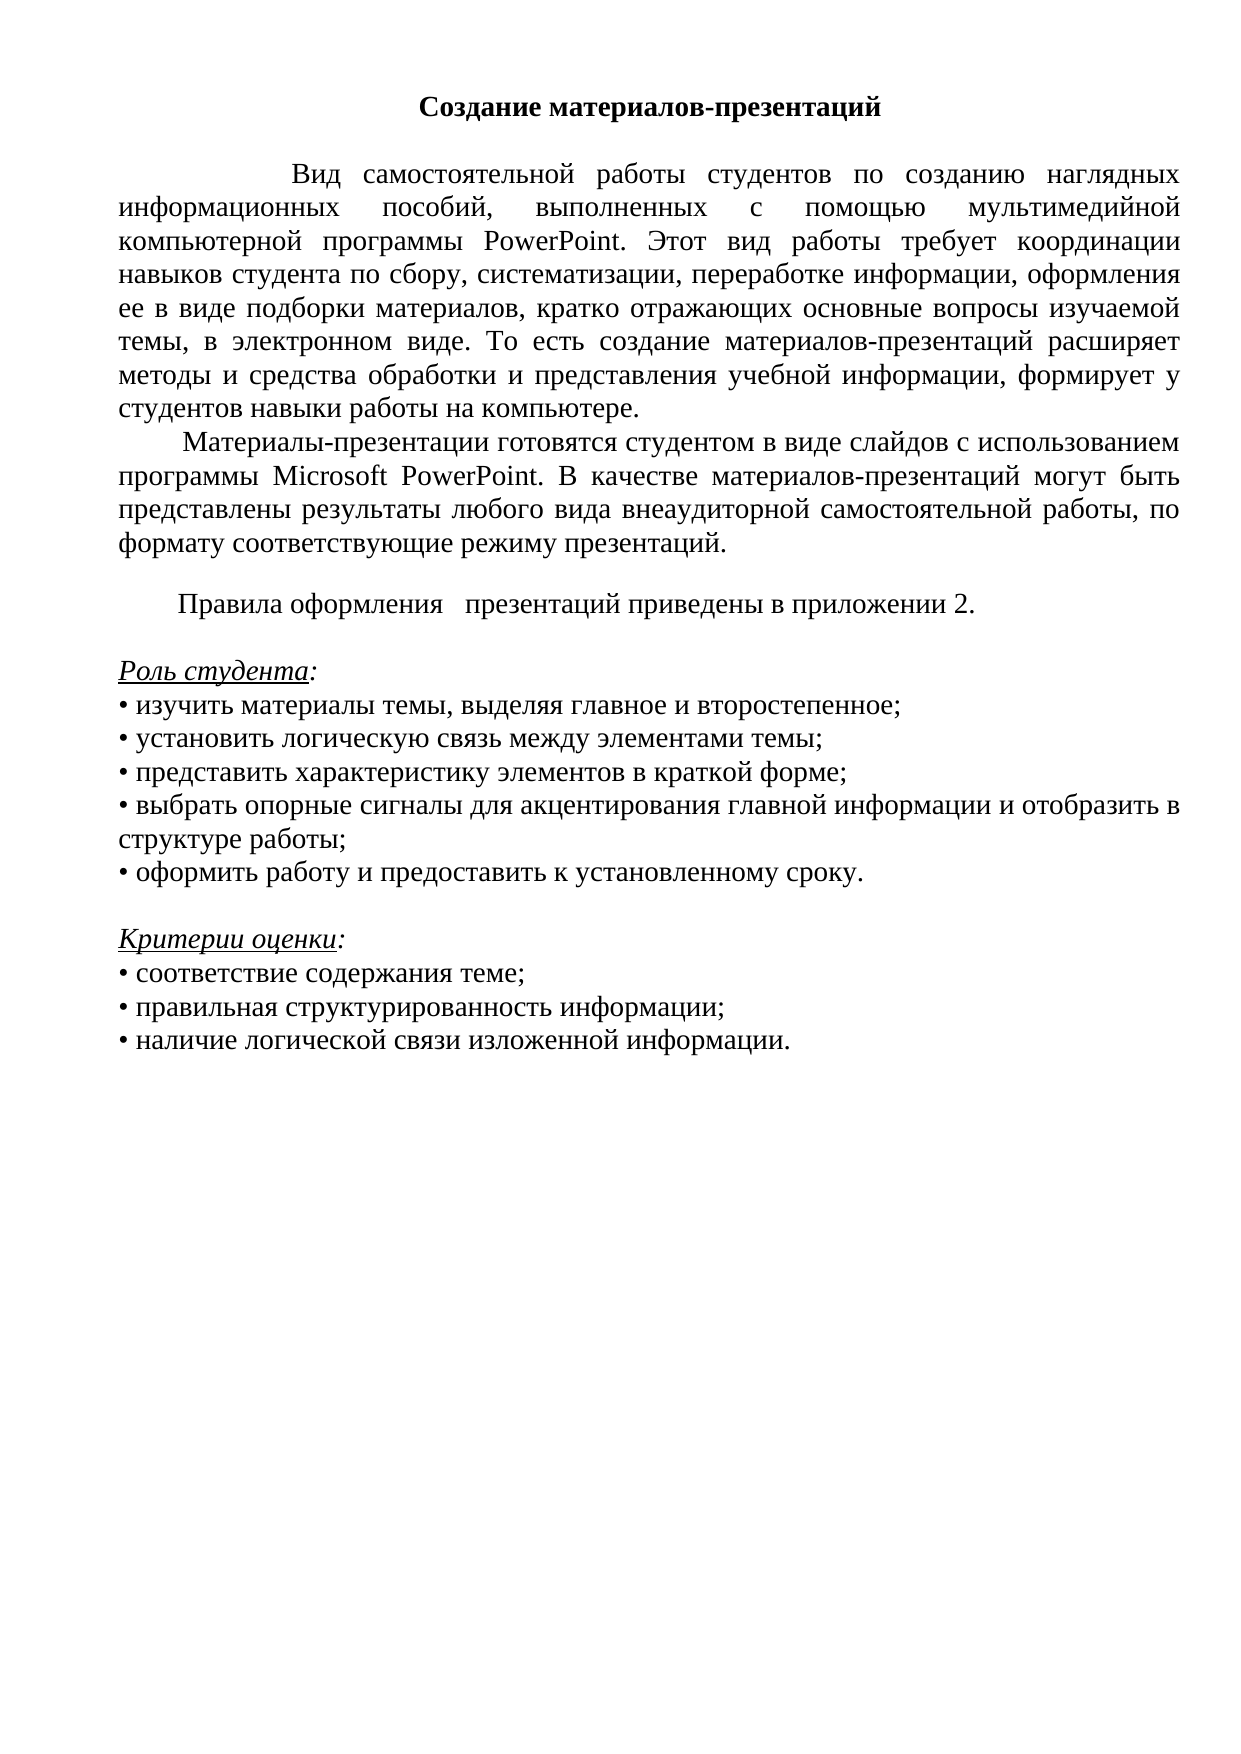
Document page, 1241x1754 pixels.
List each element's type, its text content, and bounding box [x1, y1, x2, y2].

text • оформить работу и предоставить к установленному сроку. [118, 854, 1181, 888]
text Материалы-презентации готовятся студентом в виде слайдов с использованием программы Microsoft PowerPoint. В качестве материалов-презентаций могут быть представлены результаты любого вида внеаудиторной самостоятельной работы, по формату соответствующие режиму презентаций. [118, 424, 1181, 558]
text • представить характеристику элементов в краткой форме; [118, 754, 1181, 787]
text Роль студента: [118, 653, 1181, 687]
text Критерии оценки: [118, 922, 1181, 955]
text • установить логическую связь между элементами темы; [118, 720, 1181, 754]
text Создание материалов-презентаций [118, 89, 1181, 122]
text • наличие логической связи изложенной информации. [118, 1022, 1181, 1056]
text Правила оформления презентаций приведены в приложении 2. [118, 586, 1181, 620]
text • выбрать опорные сигналы для акцентирования главной информации и отобразить в структуре работы; [118, 787, 1181, 854]
text Вид самостоятельной работы студентов по созданию наглядных информационных пособий, выполненных с помощью мультимедийной компьютерной программы PowerPoint. Этот вид работы требует координации навыков студента по сбору, систематизации, переработке информации, оформления ее в виде подборки материалов, кратко отражающих основные вопросы изучаемой темы, в электронном виде. То есть создание материалов-презентаций расширяет методы и средства обработки и представления учебной информации, формирует у студентов навыки работы на компьютере. [118, 156, 1181, 424]
text • правильная структурированность информации; [118, 989, 1181, 1022]
text • соответствие содержания теме; [118, 955, 1181, 989]
text • изучить материалы темы, выделяя главное и второстепенное; [118, 687, 1181, 720]
